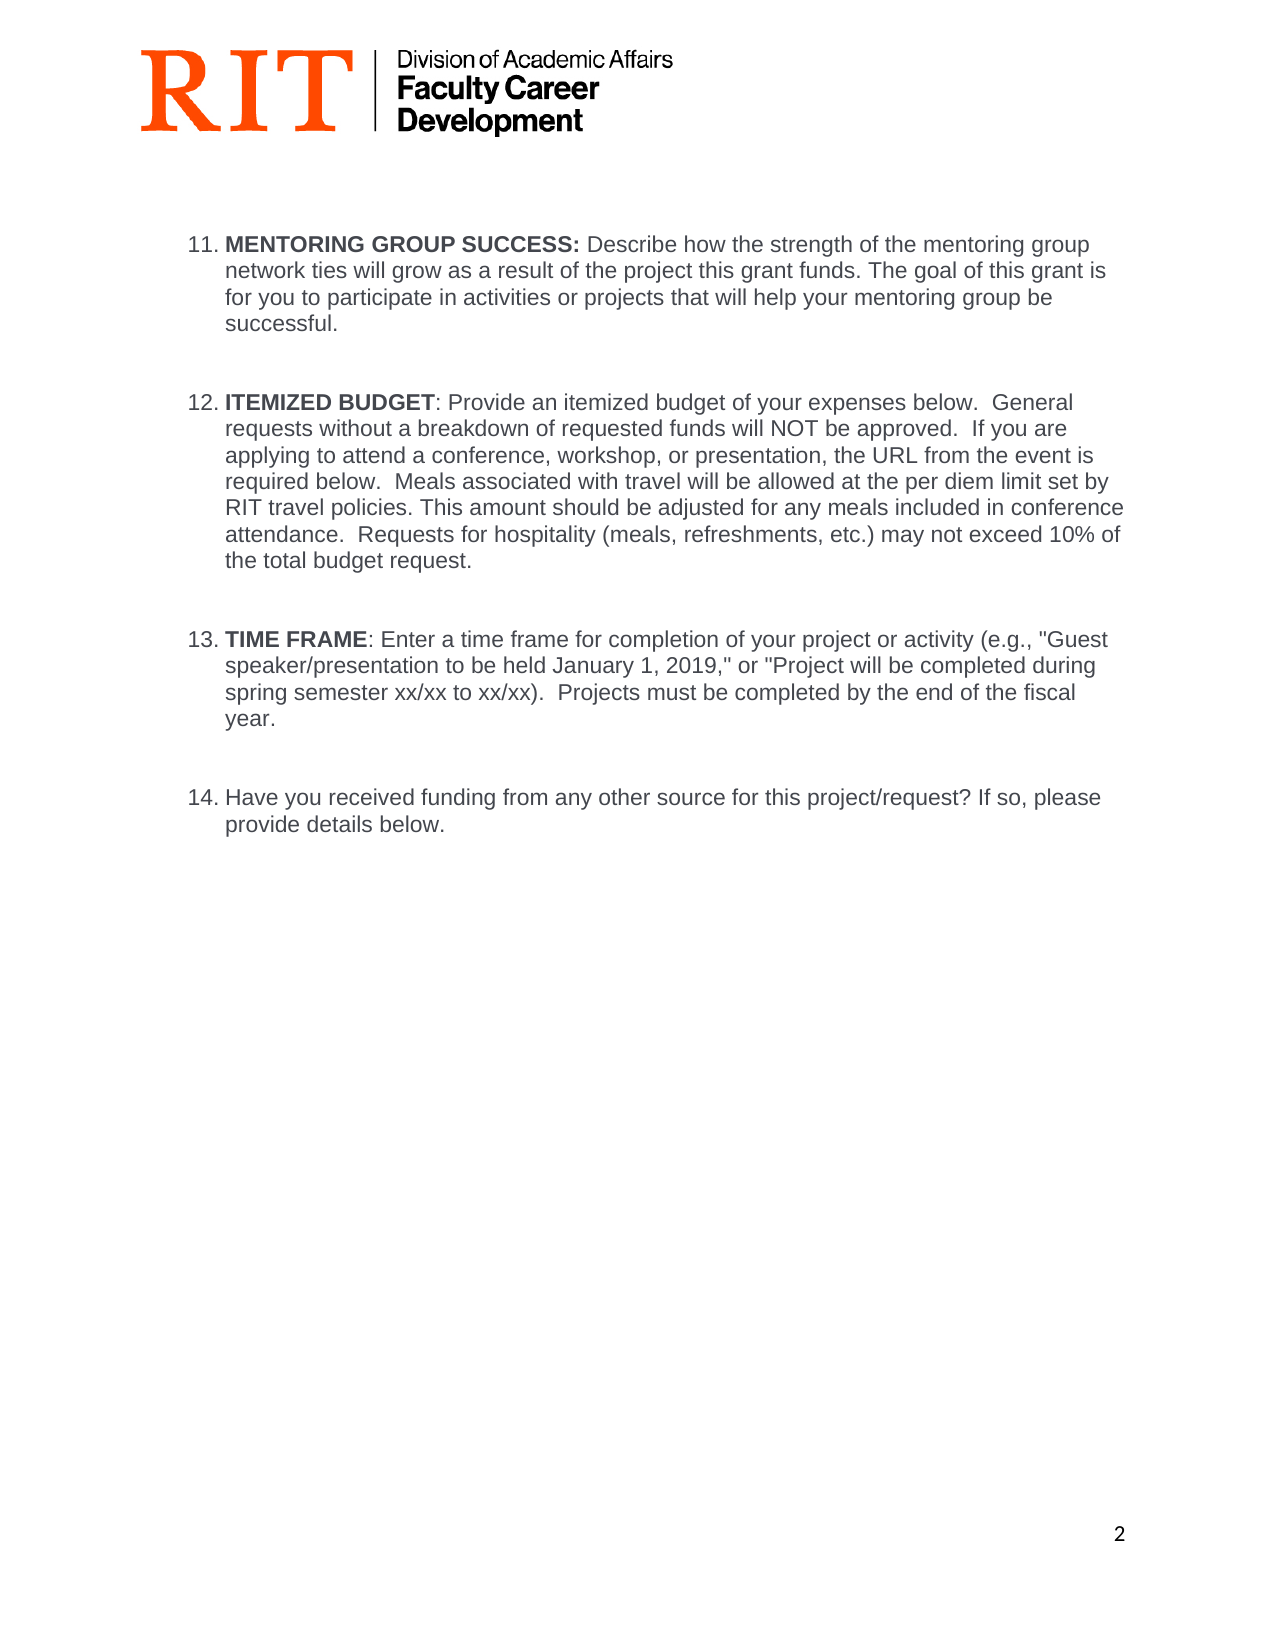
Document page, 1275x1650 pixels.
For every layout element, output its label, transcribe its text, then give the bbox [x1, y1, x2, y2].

picture [130, 30, 686, 151]
list Have you received funding from any other source for this project/request? If so, please provide details below. [187, 784, 1125, 837]
list TIME FRAME: Enter a time frame for completion of your project or activity (e.g., "Guest speaker/presentation to be held January 1, 2019," or "Project will be completed during spring semester xx/xx to xx/xx). Projects must be completed by the end of the fiscal year. [187, 626, 1125, 731]
list MENTORING GROUP SUCCESS: Describe how the strength of the mentoring group network ties will grow as a result of the project this grant funds. The goal of this grant is for you to participate in activities or projects that will help your mentoring group be successful. [187, 231, 1125, 336]
list ITEMIZED BUDGET: Provide an itemized budget of your expenses below. General requests without a breakdown of requested funds will NOT be approved. If you are applying to attend a conference, workshop, or presentation, the URL from the event is required below. Meals associated with travel will be allowed at the per diem limit set by RIT travel policies. This amount should be adjusted for any meals included in conference attendance. Requests for hospitality (meals, refreshments, etc.) may not exceed 10% of the total budget request. [187, 389, 1125, 573]
